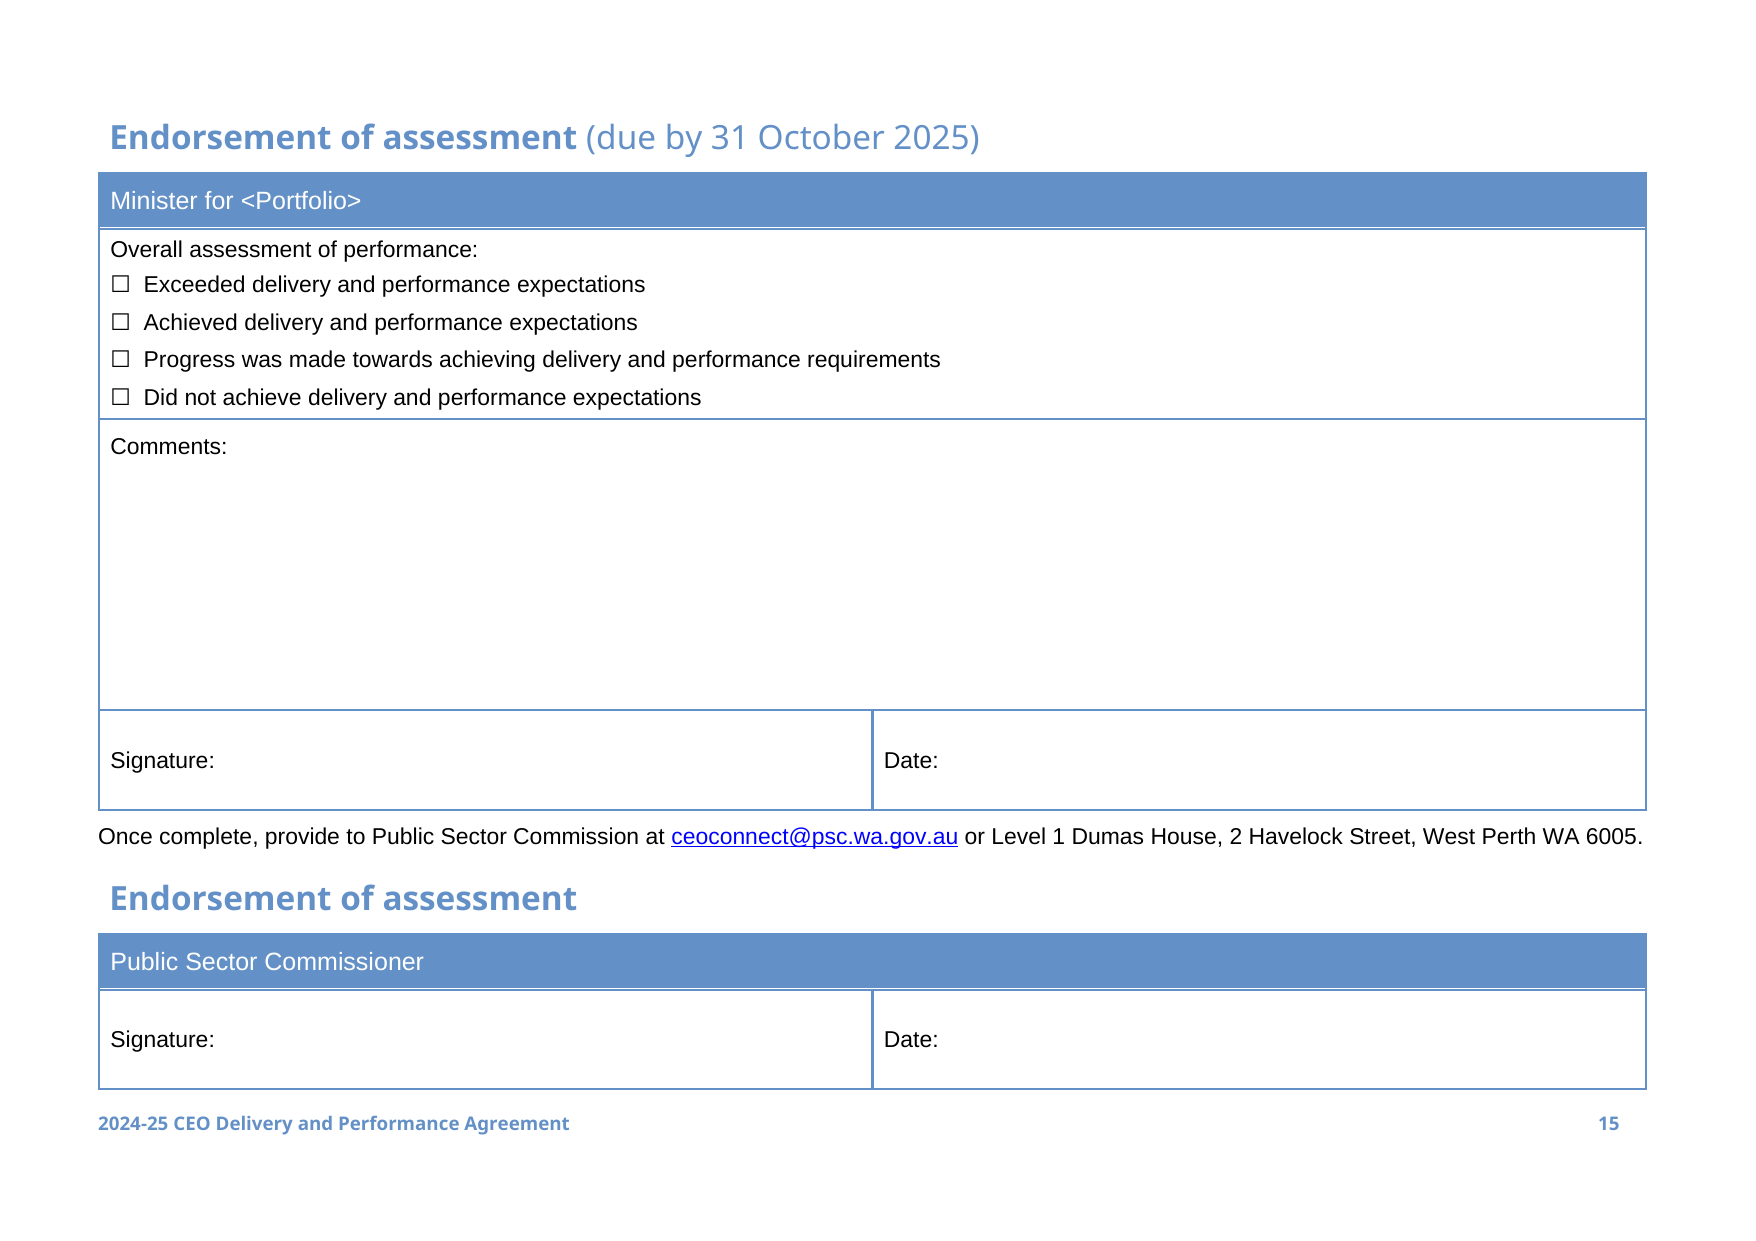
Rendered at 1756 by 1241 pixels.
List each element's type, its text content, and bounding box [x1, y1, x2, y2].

table_cell Date: [874, 711, 1645, 809]
table_cell Date: [874, 991, 1645, 1088]
table_cell Signature: [100, 711, 871, 809]
table_cell Signature: [100, 991, 871, 1088]
subtitle Endorsement of assessment (due by 31 October 2025) [109, 114, 1624, 159]
table_cell Overall assessment of performance: ☐ Exceeded delivery and performance expectations ☐ Achieved delivery and performance expectations ☐ Progress was made towards achieving delivery and performance requirements ☐ Did not achieve delivery and performance expectations [100, 230, 1645, 418]
text Once complete, provide to Public Sector Commission at ceoconnect@psc.wa.gov.au or Level 1 Dumas House, 2 Havelock Street, West Perth WA 6005. [98, 823, 1663, 850]
table_cell Comments: [100, 420, 1645, 709]
table_header Public Sector Commissioner [100, 935, 1645, 988]
subtitle Endorsement of assessment [109, 875, 1624, 920]
table_header Minister for <Portfolio> [100, 174, 1645, 227]
